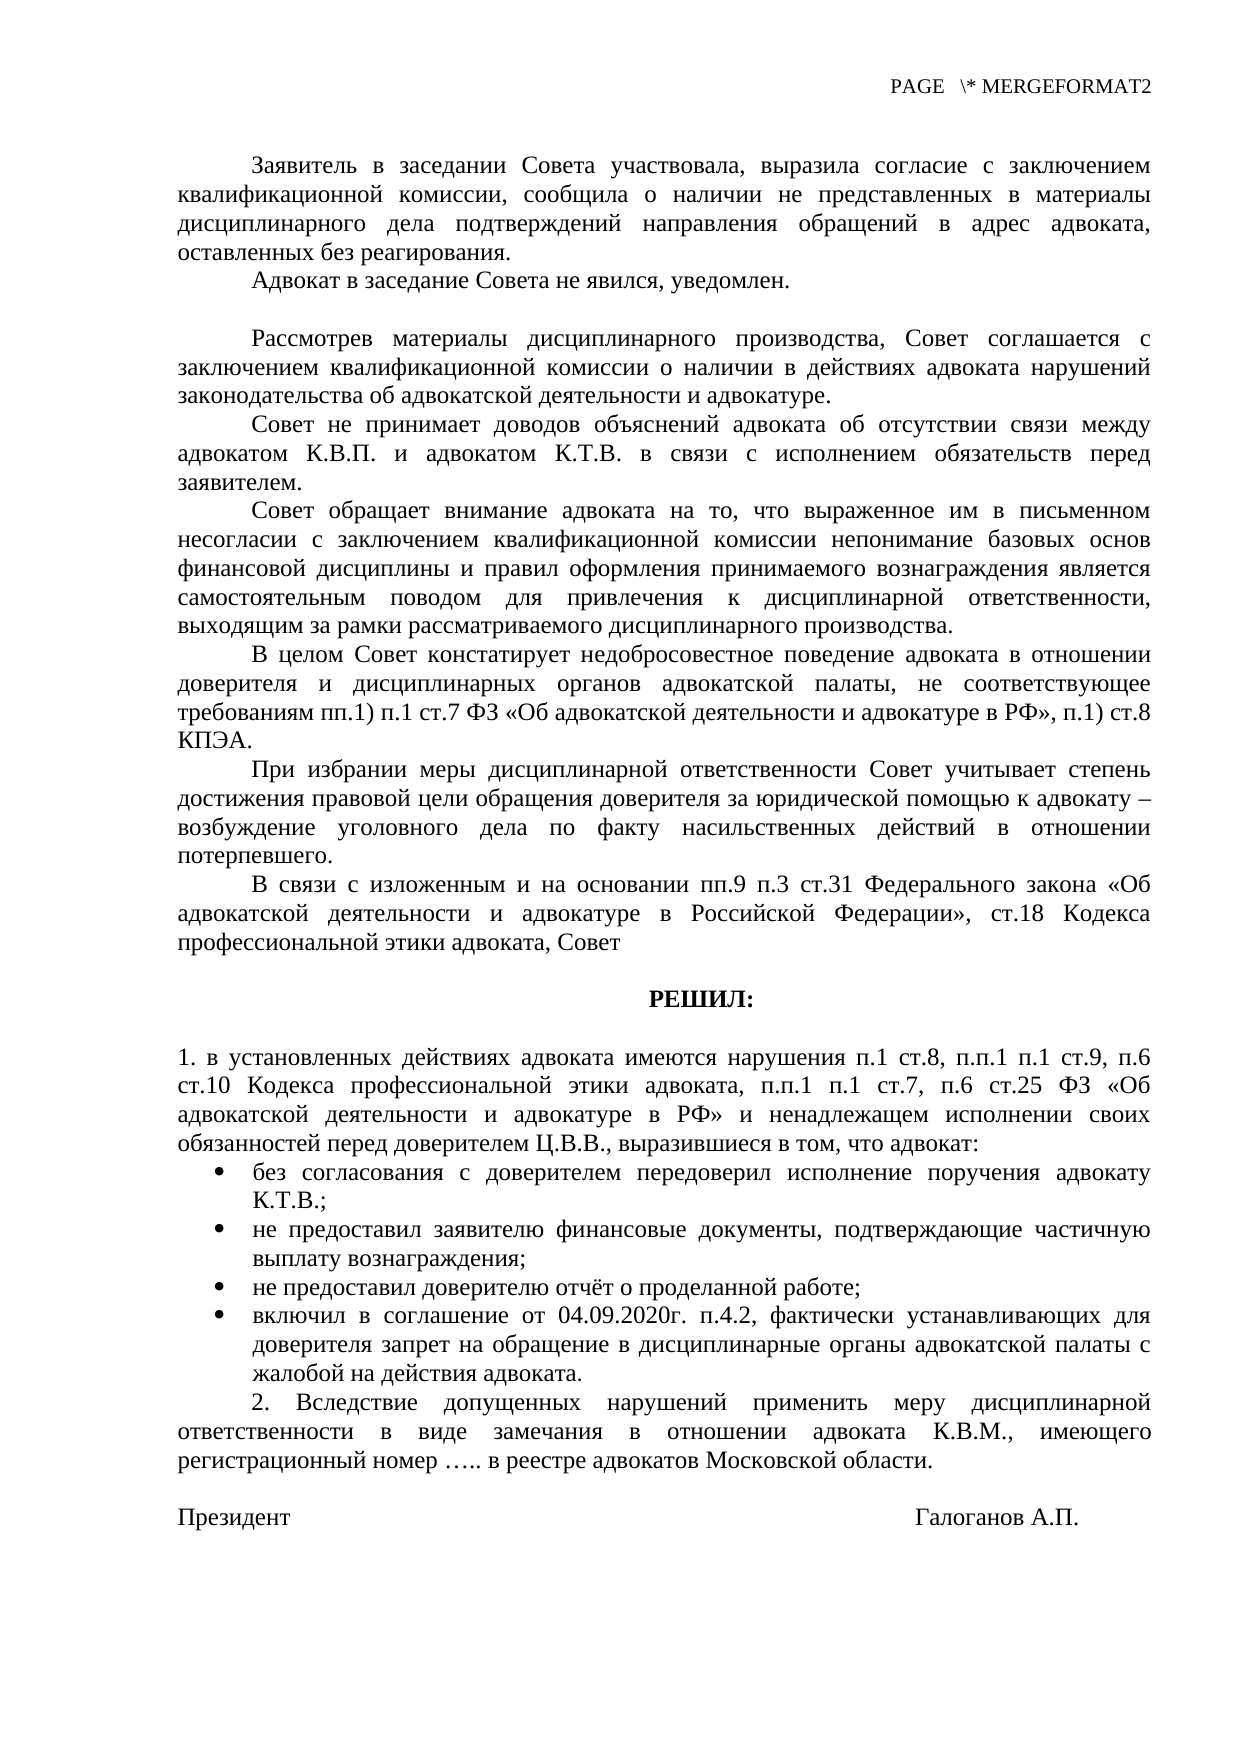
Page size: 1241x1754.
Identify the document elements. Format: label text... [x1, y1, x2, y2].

list не предоставил доверителю отчёт о проделанной работе; [215, 1272, 1152, 1301]
text В целом Совет констатирует недобросовестное поведение адвоката в отношении доверителя и дисциплинарных органов адвокатской палаты, не соответствующее требованиям пп.1) п.1 ст.7 ФЗ «Об адвокатской деятельности и адвокатуре в РФ», п.1) ст.8 КПЭА. [177, 639, 1152, 754]
text В связи с изложенным и на основании пп.9 п.3 ст.31 Федерального закона «Об адвокатской деятельности и адвокатуре в Российской Федерации», ст.18 Кодекса профессиональной этики адвоката, Совет [177, 869, 1152, 956]
text 2. Вследствие допущенных нарушений применить меру дисциплинарной ответственности в виде замечания в отношении адвоката К.В.М., имеющего регистрационный номер ….. в реестре адвокатов Московской области. [177, 1387, 1152, 1473]
list без согласования с доверителем передоверил исполнение поручения адвокату К.Т.В.; [215, 1157, 1152, 1214]
text Заявитель в заседании Совета участвовала, выразила согласие с заключением квалификационной комиссии, сообщила о наличии не представленных в материалы дисциплинарного дела подтверждений направления обращений в адрес адвоката, оставленных без реагирования. [177, 151, 1152, 266]
text Совет обращает внимание адвоката на то, что выраженное им в письменном несогласии с заключением квалификационной комиссии непонимание базовых основ финансовой дисциплины и правил оформления принимаемого вознаграждения является самостоятельным поводом для привлечения к дисциплинарной ответственности, выходящим за рамки рассматриваемого дисциплинарного производства. [177, 496, 1152, 639]
list не предоставил заявителю финансовые документы, подтверждающие частичную выплату вознаграждения; [215, 1214, 1152, 1272]
text Адвокат в заседание Совета не явился, уведомлен. [177, 266, 1152, 294]
text Рассмотрев материалы дисциплинарного производства, Совет соглашается с заключением квалификационной комиссии о наличии в действиях адвоката нарушений законодательства об адвокатской деятельности и адвокатуре. [177, 323, 1152, 409]
text РЕШИЛ: [177, 984, 1152, 1013]
text Совет не принимает доводов объяснений адвоката об отсутствии связи между адвокатом К.В.П. и адвокатом К.Т.В. в связи с исполнением обязательств перед заявителем. [177, 409, 1152, 496]
text Президент Галоганов А.П. [177, 1502, 1152, 1531]
list включил в соглашение от 04.09.2020г. п.4.2, фактически устанавливающих для доверителя запрет на обращение в дисциплинарные органы адвокатской палаты с жалобой на действия адвоката. [215, 1301, 1152, 1387]
text При избрании меры дисциплинарной ответственности Совет учитывает степень достижения правовой цели обращения доверителя за юридической помощью к адвокату – возбуждение уголовного дела по факту насильственных действий в отношении потерпевшего. [177, 754, 1152, 869]
text 1. в установленных действиях адвоката имеются нарушения п.1 ст.8, п.п.1 п.1 ст.9, п.6 ст.10 Кодекса профессиональной этики адвоката, п.п.1 п.1 ст.7, п.6 ст.25 ФЗ «Об адвокатской деятельности и адвокатуре в РФ» и ненадлежащем исполнении своих обязанностей перед доверителем Ц.В.В., выразившиеся в том, что адвокат: [177, 1042, 1152, 1157]
